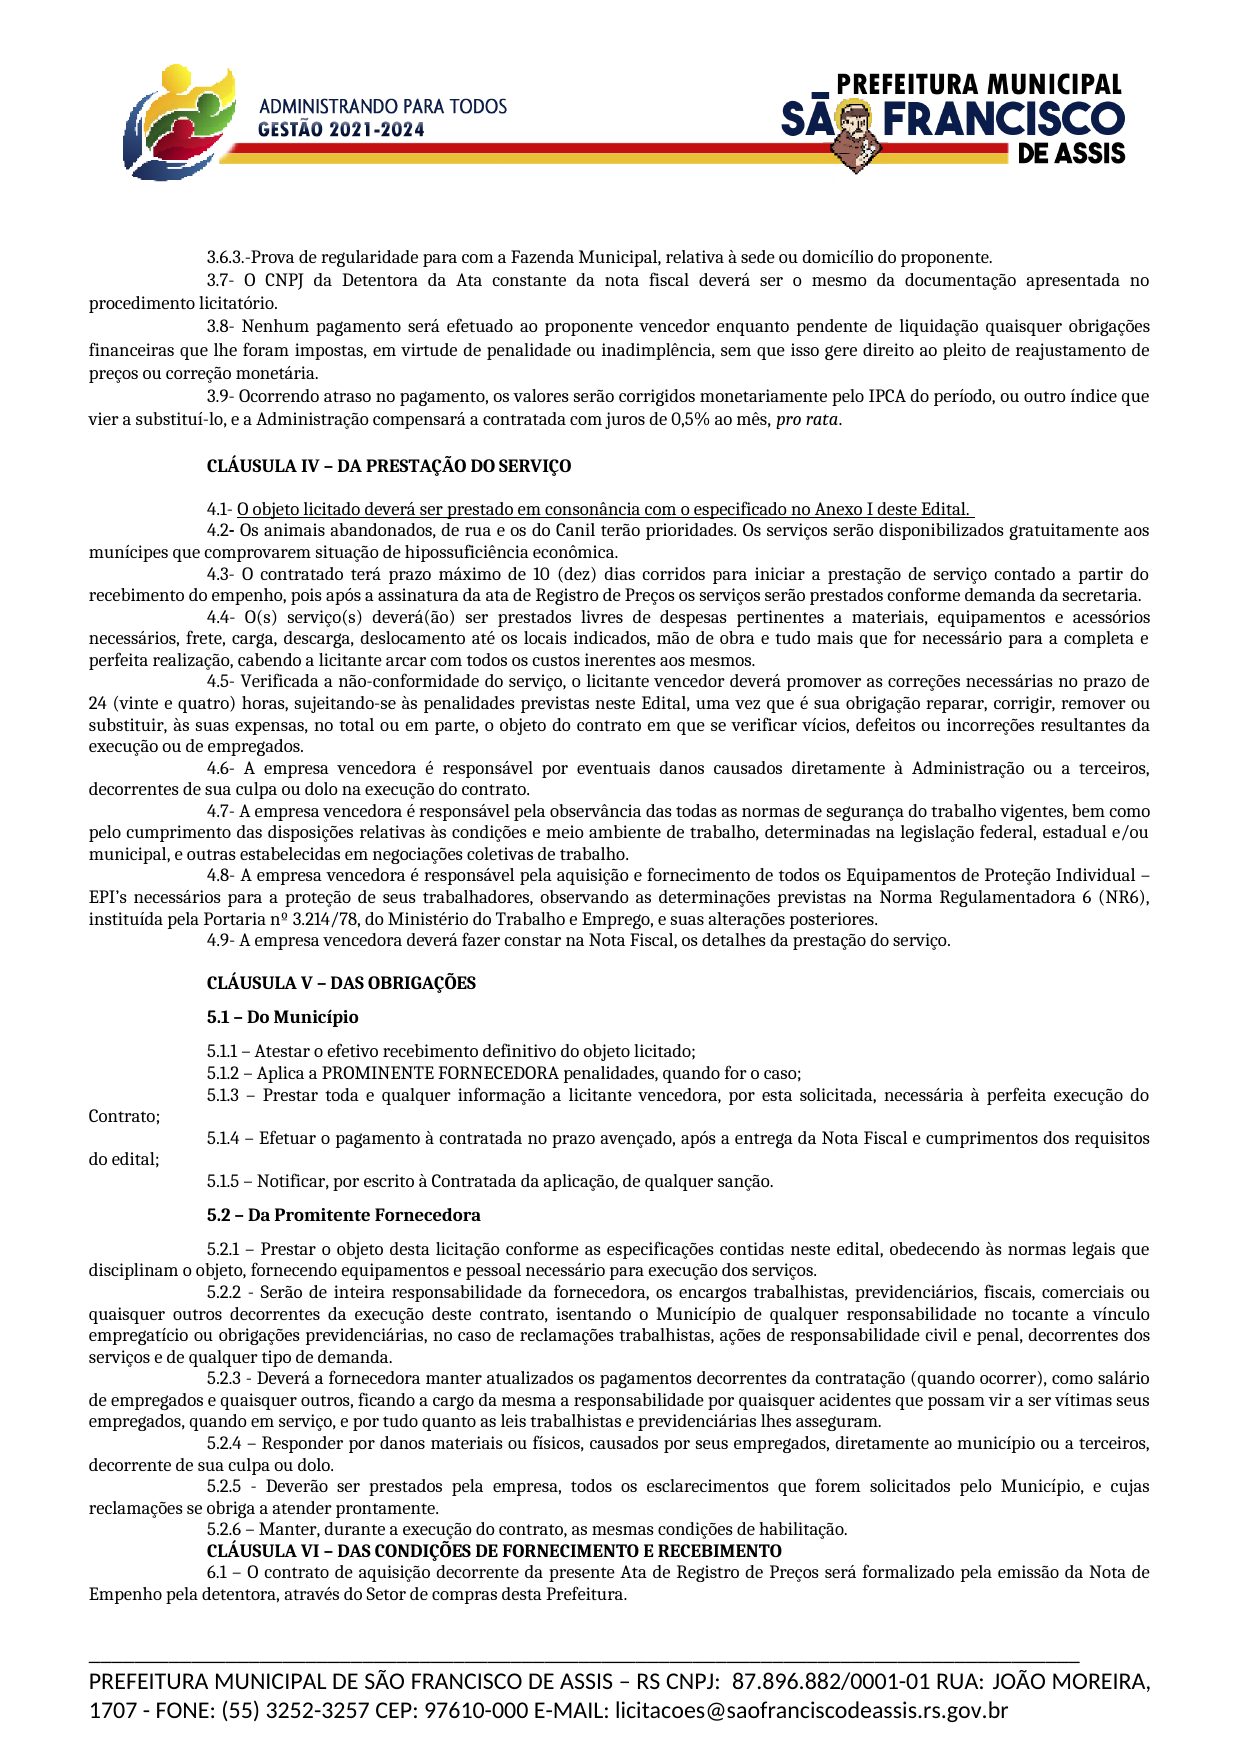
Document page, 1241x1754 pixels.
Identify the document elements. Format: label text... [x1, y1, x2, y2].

text 4.4- O(s) serviço(s) deverá(ão) ser prestados livres de despesas pertinentes a materiais, equipamentos e acessórios necessários, frete, carga, descarga, deslocamento até os locais indicados, mão de obra e tudo mais que for necessário para a completa e perfeita realização, cabendo a licitante arcar com todos os custos inerentes aos mesmos. [89, 606, 1152, 671]
text 5.1.3 – Prestar toda e qualquer informação a licitante vencedora, por esta solicitada, necessária à perfeita execução do Contrato; [89, 1084, 1152, 1127]
text 4.5- Verificada a não-conformidade do serviço, o licitante vencedor deverá promover as correções necessárias no prazo de 24 (vinte e quatro) horas, sujeitando-se às penalidades previstas neste Edital, uma vez que é sua obrigação reparar, corrigir, remover ou substituir, às suas expensas, no total ou em parte, o objeto do contrato em que se verificar vícios, defeitos ou incorreções resultantes da execução ou de empregados. [89, 671, 1152, 757]
text 5.2.6 – Manter, durante a execução do contrato, as mesmas condições de habilitação. [89, 1519, 1152, 1540]
text 4.6- A empresa vencedora é responsável por eventuais danos causados diretamente à Administração ou a terceiros, decorrentes de sua culpa ou dolo na execução do contrato. [89, 757, 1152, 800]
text 4.7- A empresa vencedora é responsável pela observância das todas as normas de segurança do trabalho vigentes, bem como pelo cumprimento das disposições relativas às condições e meio ambiente de trabalho, determinadas na legislação federal, estadual e/ou municipal, e outras estabelecidas em negociações coletivas de trabalho. [89, 800, 1152, 865]
text CLÁUSULA IV – DA PRESTAÇÃO DO SERVIÇO [89, 455, 1152, 477]
text 5.2.5 - Deverão ser prestados pela empresa, todos os esclarecimentos que forem solicitados pelo Município, e cujas reclamações se obriga a atender prontamente. [89, 1476, 1152, 1519]
text CLÁUSULA VI – DAS CONDIÇÕES DE FORNECIMENTO E RECEBIMENTO [89, 1540, 1152, 1562]
text 5.1.5 – Notificar, por escrito à Contratada da aplicação, de qualquer sanção. [89, 1170, 1152, 1192]
picture [88, 29, 1169, 222]
text CLÁUSULA V – DAS OBRIGAÇÕES [89, 973, 1152, 994]
text 3.7- O CNPJ da Detentora da Ata constante da nota fiscal deverá ser o mesmo da documentação apresentada no procedimento licitatório. [89, 269, 1152, 314]
text 4.8- A empresa vencedora é responsável pela aquisição e fornecimento de todos os Equipamentos de Proteção Individual – EPI’s necessários para a proteção de seus trabalhadores, observando as determinações previstas na Norma Regulamentadora 6 (NR6), instituída pela Portaria nº 3.214/78, do Ministério do Trabalho e Emprego, e suas alterações posteriores. [89, 865, 1152, 930]
text 5.2 – Da Promitente Fornecedora [89, 1204, 1152, 1226]
text 4.9- A empresa vencedora deverá fazer constar na Nota Fiscal, os detalhes da prestação do serviço. [89, 930, 1152, 951]
text 5.1.2 – Aplica a PROMINENTE FORNECEDORA penalidades, quando for o caso; [89, 1062, 1152, 1084]
text 6.1 – O contrato de aquisição decorrente da presente Ata de Registro de Preços será formalizado pela emissão da Nota de Empenho pela detentora, através do Setor de compras desta Prefeitura. [89, 1562, 1152, 1605]
text 4.3- O contratado terá prazo máximo de 10 (dez) dias corridos para iniciar a prestação de serviço contado a partir do recebimento do empenho, pois após a assinatura da ata de Registro de Preços os serviços serão prestados conforme demanda da secretaria. [89, 563, 1152, 606]
text 3.9- Ocorrendo atraso no pagamento, os valores serão corrigidos monetariamente pelo IPCA do período, ou outro índice que vier a substituí-lo, e a Administração compensará a contratada com juros de 0,5% ao mês, pro rata. [89, 386, 1152, 430]
text 3.6.3.-Prova de regularidade para com a Fazenda Municipal, relativa à sede ou domicílio do proponente. [89, 246, 1152, 268]
text 5.1.1 – Atestar o efetivo recebimento definitivo do objeto licitado; [89, 1041, 1152, 1062]
text 5.1.4 – Efetuar o pagamento à contratada no prazo avençado, após a entrega da Nota Fiscal e cumprimentos dos requisitos do edital; [89, 1127, 1152, 1170]
text 4.1- O objeto licitado deverá ser prestado em consonância com o especificado no Anexo I deste Edital. [89, 498, 1152, 520]
text 5.2.2 - Serão de inteira responsabilidade da fornecedora, os encargos trabalhistas, previdenciários, fiscais, comerciais ou quaisquer outros decorrentes da execução deste contrato, isentando o Município de qualquer responsabilidade no tocante a vínculo empregatício ou obrigações previdenciárias, no caso de reclamações trabalhistas, ações de responsabilidade civil e penal, decorrentes dos serviços e de qualquer tipo de demanda. [89, 1282, 1152, 1368]
text 5.2.3 - Deverá a fornecedora manter atualizados os pagamentos decorrentes da contratação (quando ocorrer), como salário de empregados e quaisquer outros, ficando a cargo da mesma a responsabilidade por quaisquer acidentes que possam vir a ser vítimas seus empregados, quando em serviço, e por tudo quanto as leis trabalhistas e previdenciárias lhes asseguram. [89, 1368, 1152, 1432]
text 3.8- Nenhum pagamento será efetuado ao proponente vencedor enquanto pendente de liquidação quaisquer obrigações financeiras que lhe foram impostas, em virtude de penalidade ou inadimplência, sem que isso gere direito ao pleito de reajustamento de preços ou correção monetária. [89, 316, 1152, 384]
text 4.2- Os animais abandonados, de rua e os do Canil terão prioridades. Os serviços serão disponibilizados gratuitamente aos munícipes que comprovarem situação de hipossuficiência econômica. [89, 520, 1152, 563]
text 5.2.4 – Responder por danos materiais ou físicos, causados por seus empregados, diretamente ao município ou a terceiros, decorrente de sua culpa ou dolo. [89, 1432, 1152, 1476]
text 5.1 – Do Município [89, 1007, 1152, 1028]
text 5.2.1 – Prestar o objeto desta licitação conforme as especificações contidas neste edital, obedecendo às normas legais que disciplinam o objeto, fornecendo equipamentos e pessoal necessário para execução dos serviços. [89, 1238, 1152, 1282]
